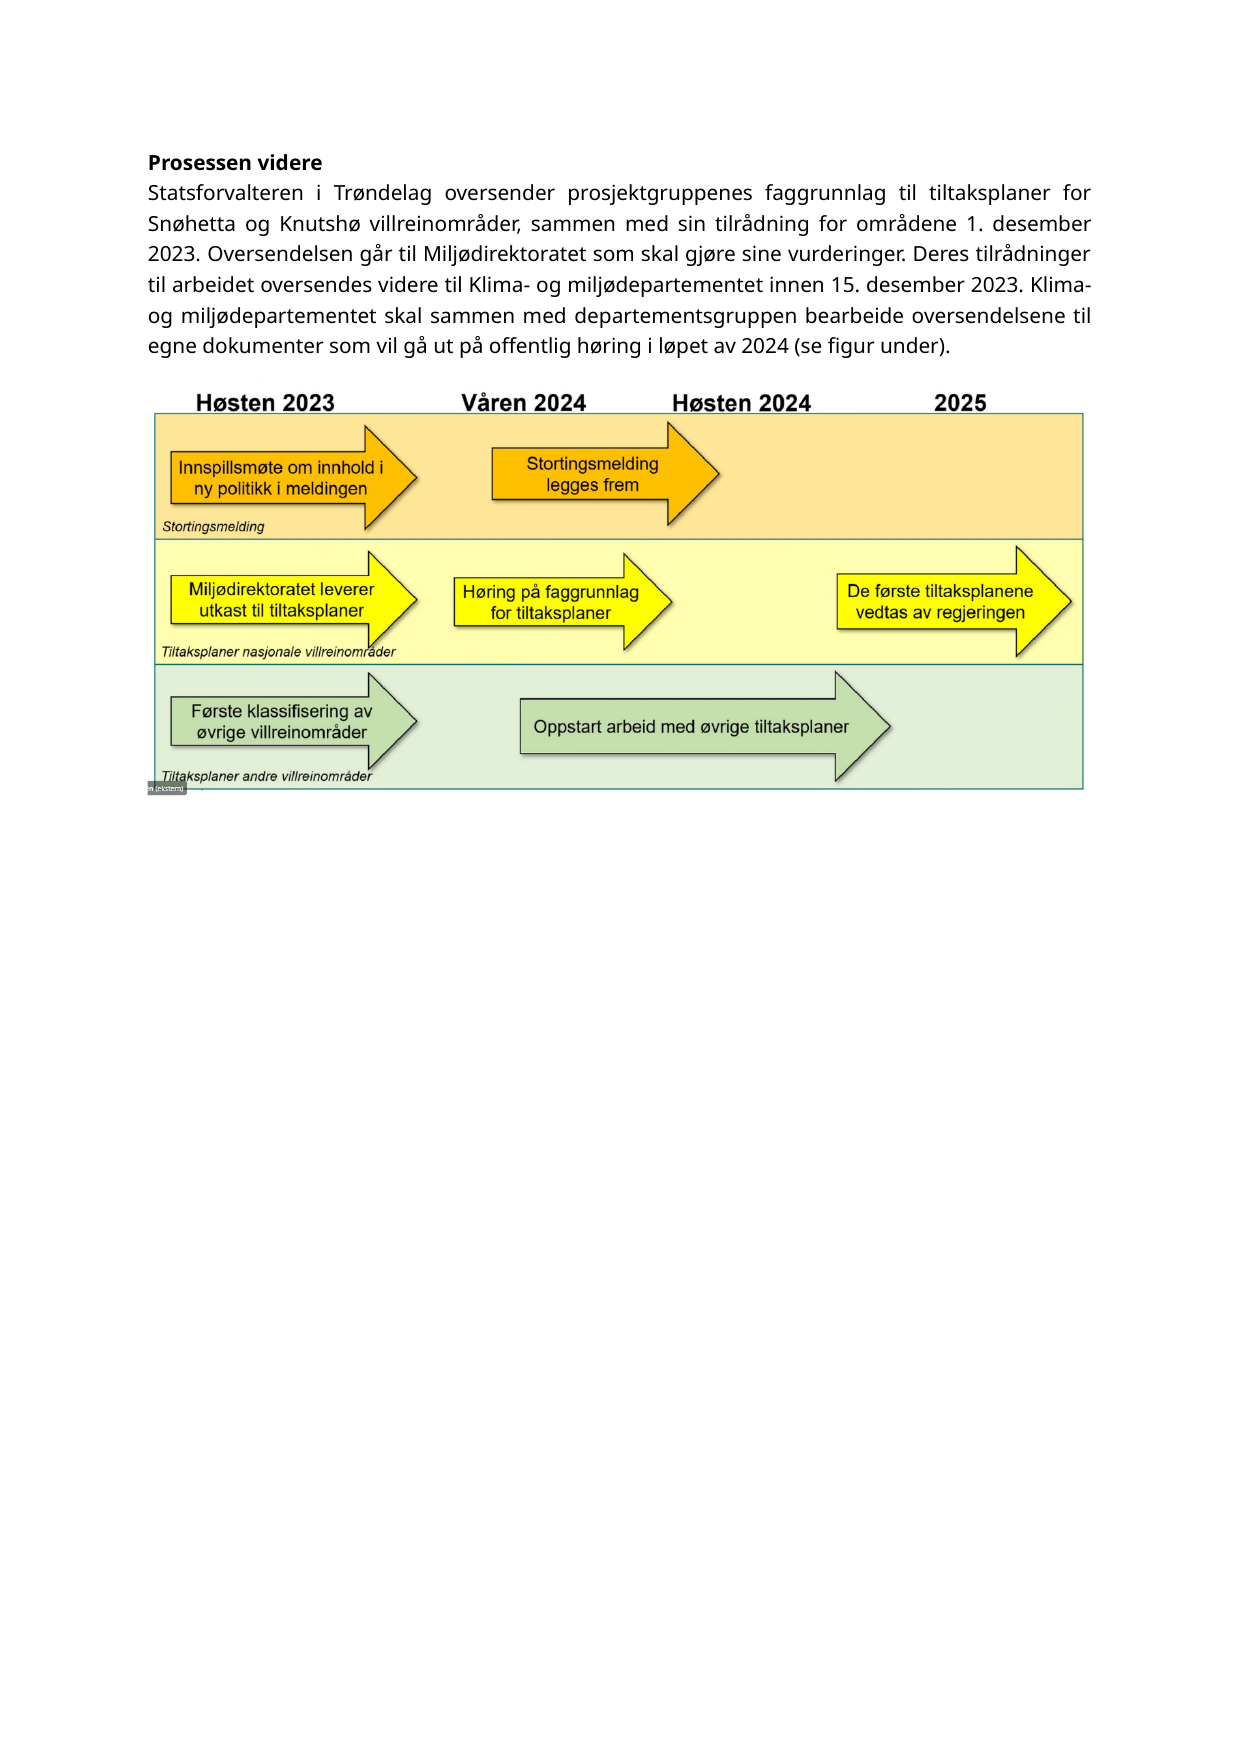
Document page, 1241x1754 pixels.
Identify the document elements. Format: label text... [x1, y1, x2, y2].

text Statsforvalteren i Trøndelag oversender prosjektgruppenes faggrunnlag til tiltaksplaner for Snøhetta og Knutshø villreinområder, sammen med sin tilrådning for områdene 1. desember 2023. Oversendelsen går til Miljødirektoratet som skal gjøre sine vurderinger. Deres tilrådninger til arbeidet oversendes videre til Klima- og miljødepartementet innen 15. desember 2023. Klima- og miljødepartementet skal sammen med departementsgruppen bearbeide oversendelsene til egne dokumenter som vil gå ut på offentlig høring i løpet av 2024 (se figur under). [148, 178, 1093, 360]
picture [147, 378, 1093, 799]
text Prosessen videre [148, 148, 1093, 176]
